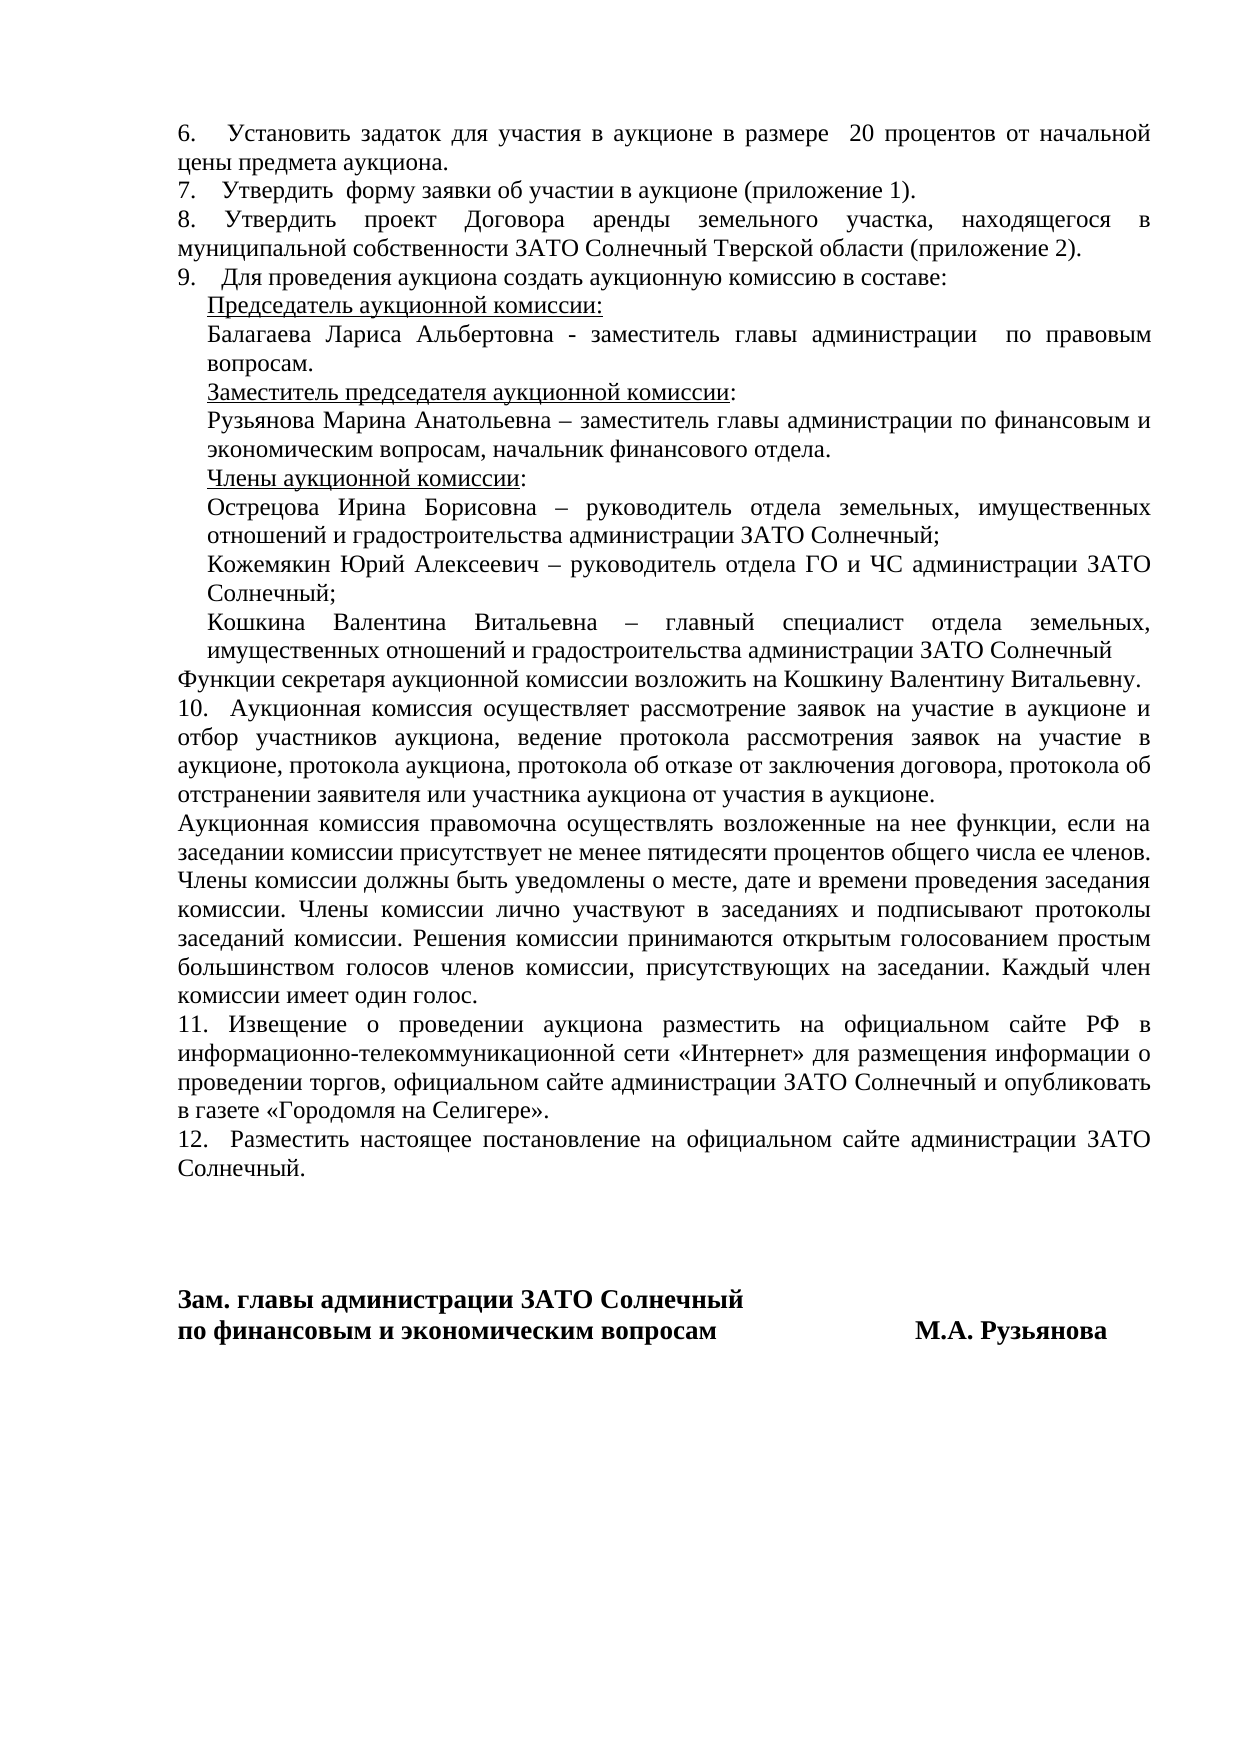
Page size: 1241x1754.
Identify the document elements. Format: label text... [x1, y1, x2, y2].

text Функции секретаря аукционной комиссии возложить на Кошкину Валентину Витальевну. [177, 664, 1152, 693]
text 10. Аукционная комиссия осуществляет рассмотрение заявок на участие в аукционе и отбор участников аукциона, ведение протокола рассмотрения заявок на участие в аукционе, протокола аукциона, протокола об отказе от заключения договора, протокола об отстранении заявителя или участника аукциона от участия в аукционе. [177, 693, 1152, 808]
text Балагаева Лариса Альбертовна - заместитель главы администрации по правовым вопросам. [207, 319, 1152, 377]
text Рузьянова Марина Анатольевна – заместитель главы администрации по финансовым и экономическим вопросам, начальник финансового отдела. [207, 406, 1152, 463]
text 7. Утвердить форму заявки об участии в аукционе (приложение 1). [177, 176, 1152, 204]
text Заместитель председателя аукционной комиссии: [207, 377, 1152, 406]
text Острецова Ирина Борисовна – руководитель отдела земельных, имущественных отношений и градостроительства администрации ЗАТО Солнечный; [207, 492, 1152, 549]
text 11. Извещение о проведении аукциона разместить на официальном сайте РФ в информационно-телекоммуникационной сети «Интернет» для размещения информации о проведении торгов, официальном сайте администрации ЗАТО Солнечный и опубликовать в газете «Городомля на Селигере». [177, 1009, 1152, 1124]
text 12. Разместить настоящее постановление на официальном сайте администрации ЗАТО Солнечный. [177, 1124, 1152, 1182]
list 9. Для проведения аукциона создать аукционную комиссию в составе: [177, 262, 1152, 291]
text Кожемякин Юрий Алексеевич – руководитель отдела ГО и ЧС администрации ЗАТО Солнечный; [207, 549, 1152, 607]
text Зам. главы администрации ЗАТО Солнечный по финансовым и экономическим вопросам М.А. Рузьянова [177, 1283, 1152, 1345]
text Аукционная комиссия правомочна осуществлять возложенные на нее функции, если на заседании комиссии присутствует не менее пятидесяти процентов общего числа ее членов. Члены комиссии должны быть уведомлены о месте, дате и времени проведения заседания комиссии. Члены комиссии лично участвуют в заседаниях и подписывают протоколы заседаний комиссии. Решения комиссии принимаются открытым голосованием простым большинством голосов членов комиссии, присутствующих на заседании. Каждый член комиссии имеет один голос. [177, 808, 1152, 1009]
text Председатель аукционной комиссии: [207, 291, 1152, 319]
text Кошкина Валентина Витальевна – главный специалист отдела земельных, имущественных отношений и градостроительства администрации ЗАТО Солнечный [207, 607, 1152, 664]
text 6. Установить задаток для участия в аукционе в размере 20 процентов от начальной цены предмета аукциона. [177, 118, 1152, 176]
text Члены аукционной комиссии: [207, 463, 1152, 492]
text 8. Утвердить проект Договора аренды земельного участка, находящегося в муниципальной собственности ЗАТО Солнечный Тверской области (приложение 2). [177, 204, 1152, 262]
